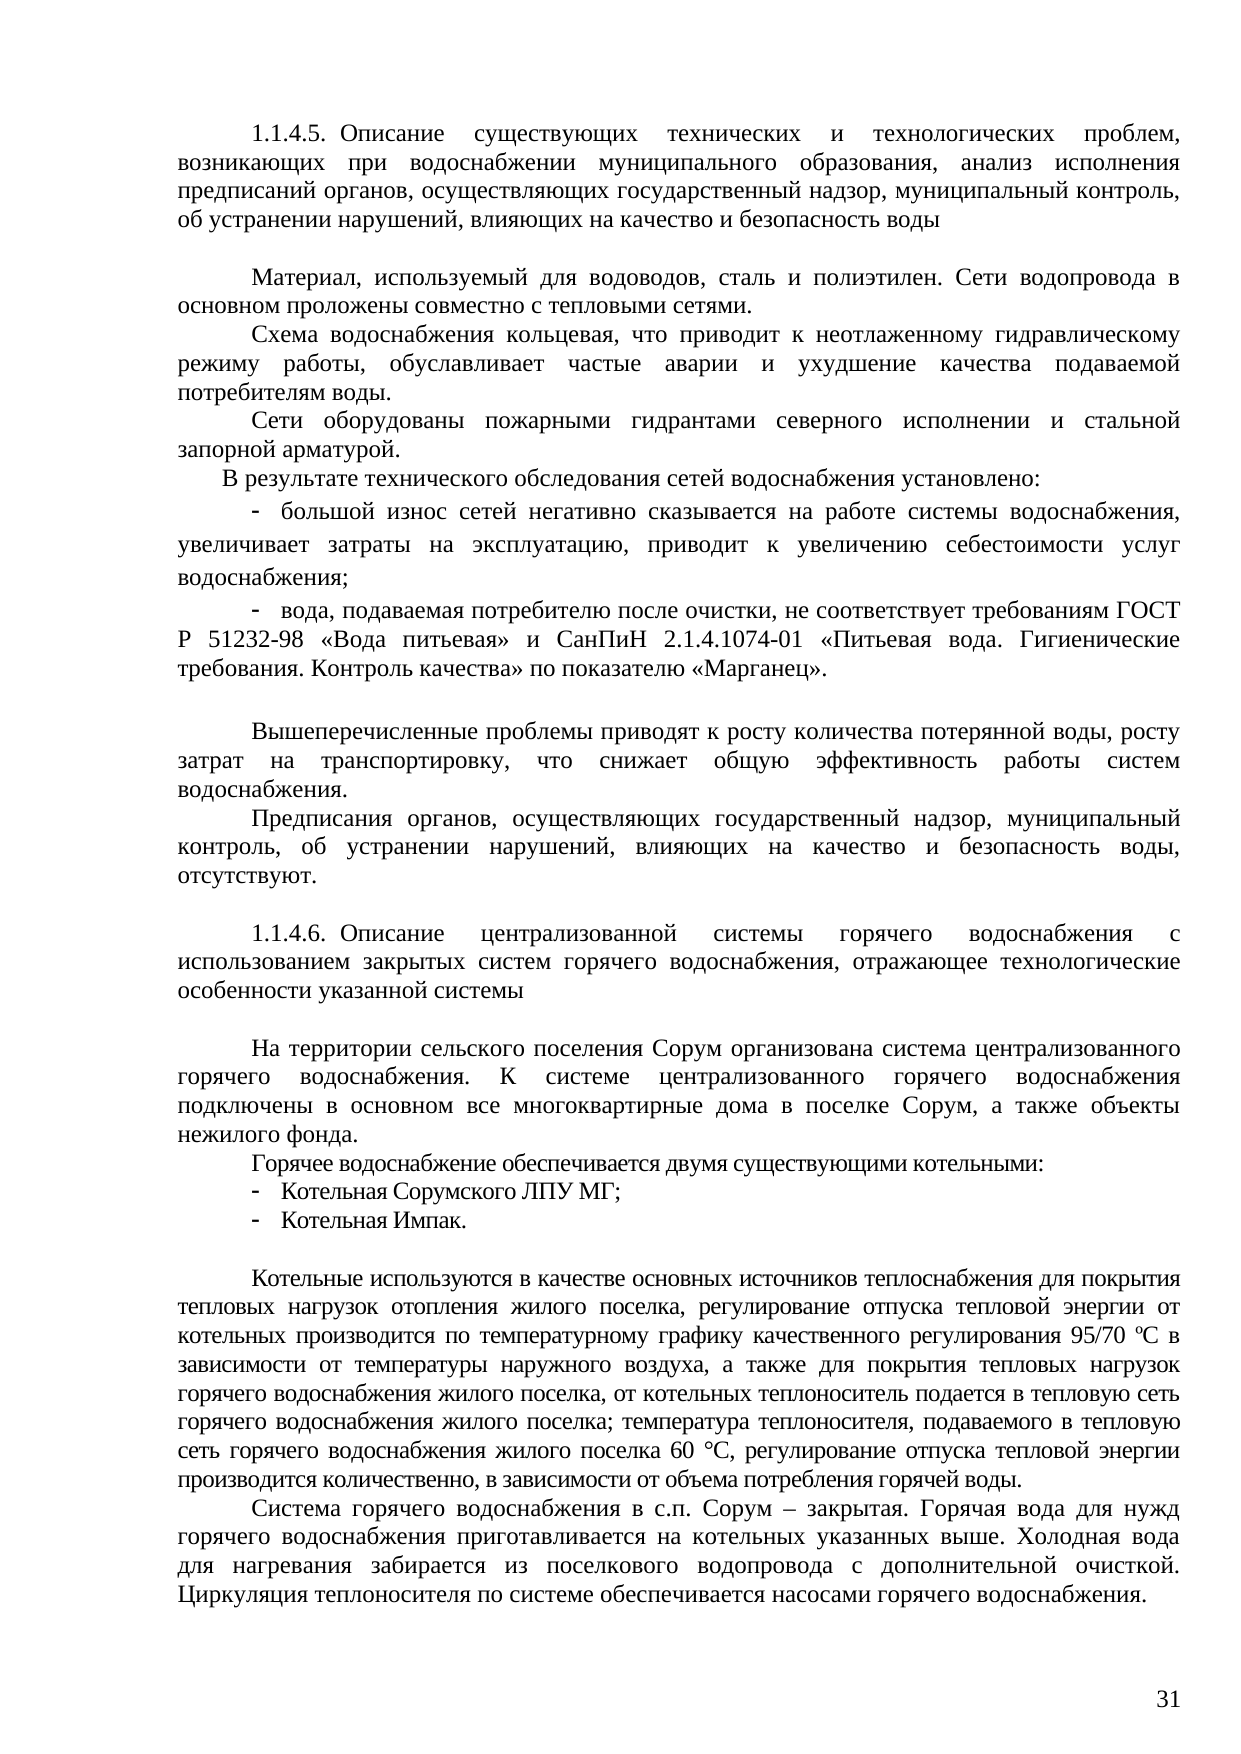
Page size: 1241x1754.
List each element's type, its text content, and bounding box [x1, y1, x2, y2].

text большой износ сетей негативно сказывается на работе системы водоснабжения, увеличивает затраты на эксплуатацию, приводит к увеличению себестоимости услуг водоснабжения; [177, 496, 1181, 591]
list Котельная Импак. [177, 1205, 1181, 1234]
text Сети оборудованы пожарными гидрантами северного исполнении и стальной запорной арматурой. [177, 406, 1181, 463]
text В результате технического обследования сетей водоснабжения установлено: [177, 463, 1181, 492]
list Котельная Сорумского ЛПУ МГ; [177, 1176, 1181, 1205]
text Горячее водоснабжение обеспечивается двумя существующими котельными: [177, 1148, 1181, 1176]
text На территории сельского поселения Сорум организована система централизованного горячего водоснабжения. К системе централизованного горячего водоснабжения подключены в основном все многоквартирные дома в поселке Сорум, а также объекты нежилого фонда. [177, 1033, 1181, 1148]
text Предписания органов, осуществляющих государственный надзор, муниципальный контроль, об устранении нарушений, влияющих на качество и безопасность воды, отсутствуют. [177, 803, 1181, 889]
text Вышеперечисленные проблемы приводят к росту количества потерянной воды, росту затрат на транспортировку, что снижает общую эффективность работы систем водоснабжения. [177, 716, 1181, 803]
list Описание централизованной системы горячего водоснабжения с использованием закрытых систем горячего водоснабжения, отражающее технологические особенности указанной системы [177, 918, 1181, 1004]
text Схема водоснабжения кольцевая, что приводит к неотлаженному гидравлическому режиму работы, обуславливает частые аварии и ухудшение качества подаваемой потребителям воды. [177, 319, 1181, 406]
list Описание существующих технических и технологических проблем, возникающих при водоснабжении муниципального образования, анализ исполнения предписаний органов, осуществляющих государственный надзор, муниципальный контроль, об устранении нарушений, влияющих на качество и безопасность воды [177, 118, 1181, 233]
text Материал, используемый для водоводов, сталь и полиэтилен. Сети водопровода в основном проложены совместно с тепловыми сетями. [177, 262, 1181, 319]
text Система горячего водоснабжения в с.п. Сорум – закрытая. Горячая вода для нужд горячего водоснабжения приготавливается на котельных указанных выше. Холодная вода для нагревания забирается из поселкового водопровода с дополнительной очисткой. Циркуляция теплоносителя по системе обеспечивается насосами горячего водоснабжения. [177, 1493, 1181, 1608]
text Котельные используются в качестве основных источников теплоснабжения для покрытия тепловых нагрузок отопления жилого поселка, регулирование отпуска тепловой энергии от котельных производится по температурному графику качественного регулирования 95/70 ºС в зависимости от температуры наружного воздуха, а также для покрытия тепловых нагрузок горячего водоснабжения жилого поселка, от котельных теплоноситель подается в тепловую сеть горячего водоснабжения жилого поселка; температура теплоносителя, подаваемого в тепловую сеть горячего водоснабжения жилого поселка 60 °С, регулирование отпуска тепловой энергии производится количественно, в зависимости от объема потребления горячей воды. [177, 1263, 1181, 1493]
text вода, подаваемая потребителю после очистки, не соответствует требованиям ГОСТ Р 51232-98 «Вода питьевая» и СанПиН 2.1.4.1074-01 «Питьевая вода. Гигиенические требования. Контроль качества» по показателю «Марганец». [177, 595, 1181, 681]
